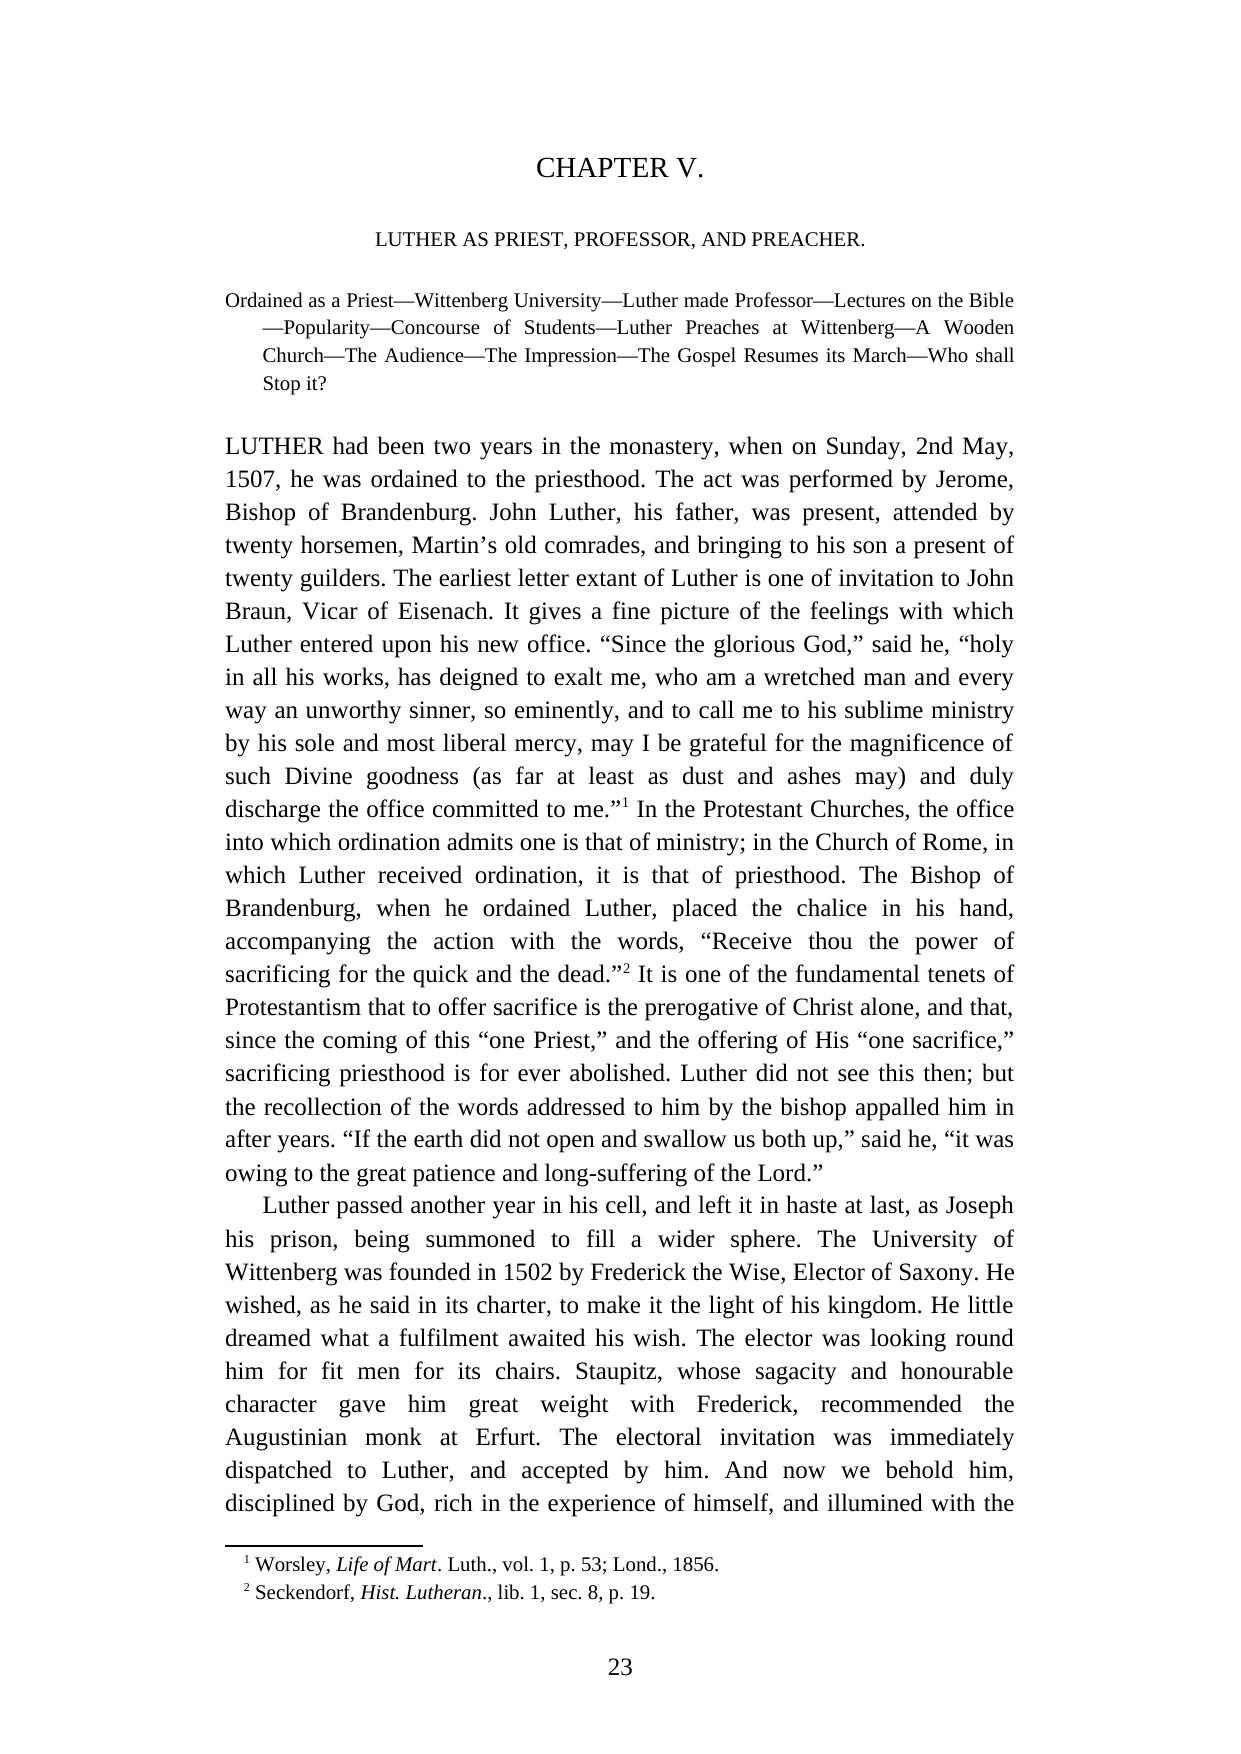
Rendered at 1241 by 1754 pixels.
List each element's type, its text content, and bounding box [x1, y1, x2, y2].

text Ordained as a Priest—Wittenberg University—Luther made Professor—Lectures on the Bible—Popularity—Concourse of Students—Luther Preaches at Wittenberg—A Wooden Church—The Audience—The Impression—The Gospel Resumes its March—Who shall Stop it? [225, 288, 1015, 394]
text CHAPTER V. [225, 150, 1015, 183]
text LUTHER had been two years in the monastery, when on Sunday, 2nd May, 1507, he was ordained to the priesthood. The act was performed by Jerome, Bishop of Brandenburg. John Luther, his father, was present, attended by twenty horsemen, Martin’s old comrades, and bringing to his son a present of twenty guilders. The earliest letter extant of Luther is one of invitation to John Braun, Vicar of Eisenach. It gives a fine picture of the feelings with which Luther entered upon his new office. “Since the glorious God,” said he, “holy in all his works, has deigned to exalt me, who am a wretched man and every way an unworthy sinner, so eminently, and to call me to his sublime ministry by his sole and most liberal mercy, may I be grateful for the magnificence of such Divine goodness (as far at least as dust and ashes may) and duly discharge the office committed to me.” In the Protestant Churches, the office into which ordination admits one is that of ministry; in the Church of Rome, in which Luther received ordination, it is that of priesthood. The Bishop of Brandenburg, when he ordained Luther, placed the chalice in his hand, accompanying the action with the words, “Receive thou the power of sacrificing for the quick and the dead.” It is one of the fundamental tenets of Protestantism that to offer sacrifice is the prerogative of Christ alone, and that, since the coming of this “one Priest,” and the offering of His “one sacrifice,” sacrificing priesthood is for ever abolished. Luther did not see this then; but the recollection of the words addressed to him by the bishop appalled him in after years. “If the earth did not open and swallow us both up,” said he, “it was owing to the great patience and long-suffering of the Lord.” [225, 431, 1015, 1186]
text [225, 1191, 1015, 1517]
text LUTHER AS PRIEST, PROFESSOR, AND PREACHER. [225, 227, 1015, 251]
